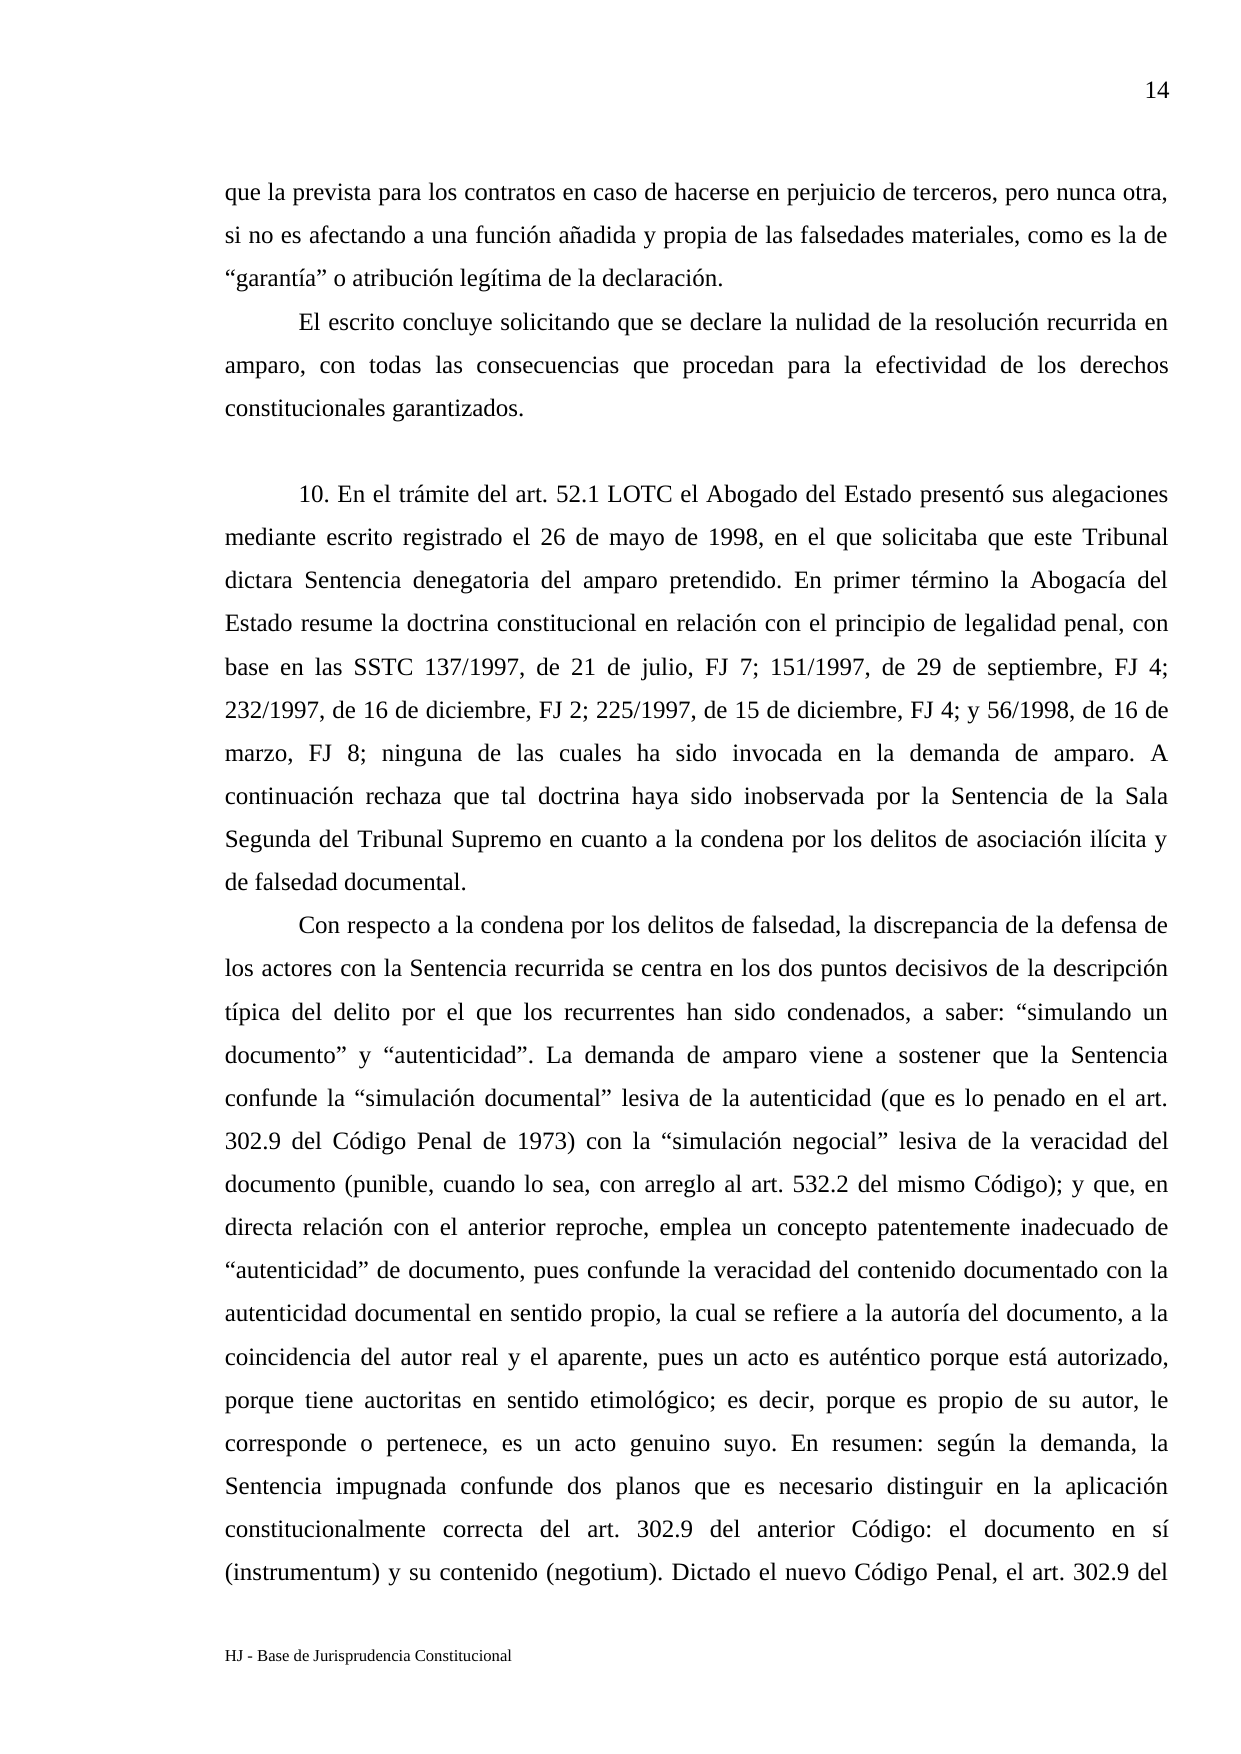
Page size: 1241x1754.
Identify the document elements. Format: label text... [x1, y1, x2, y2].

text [224, 177, 1169, 292]
text 10. En el trámite del art. 52.1 LOTC el Abogado del Estado presentó sus alegaciones mediante escrito registrado el 26 de mayo de 1998, en el que solicitaba que este Tribunal dictara Sentencia denegatoria del amparo pretendido. En primer término la Abogacía del Estado resume la doctrina constitucional en relación con el principio de legalidad penal, con base en las SSTC 137/1997, de 21 de julio, FJ 7; 151/1997, de 29 de septiembre, FJ 4; 232/1997, de 16 de diciembre, FJ 2; 225/1997, de 15 de diciembre, FJ 4; y 56/1998, de 16 de marzo, FJ 8; ninguna de las cuales ha sido invocada en la demanda de amparo. A continuación rechaza que tal doctrina haya sido inobservada por la Sentencia de la Sala Segunda del Tribunal Supremo en cuanto a la condena por los delitos de asociación ilícita y de falsedad documental. [224, 479, 1169, 896]
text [224, 910, 1169, 1586]
text El escrito concluye solicitando que se declare la nulidad de la resolución recurrida en amparo, con todas las consecuencias que procedan para la efectividad de los derechos constitucionales garantizados. [224, 307, 1169, 422]
